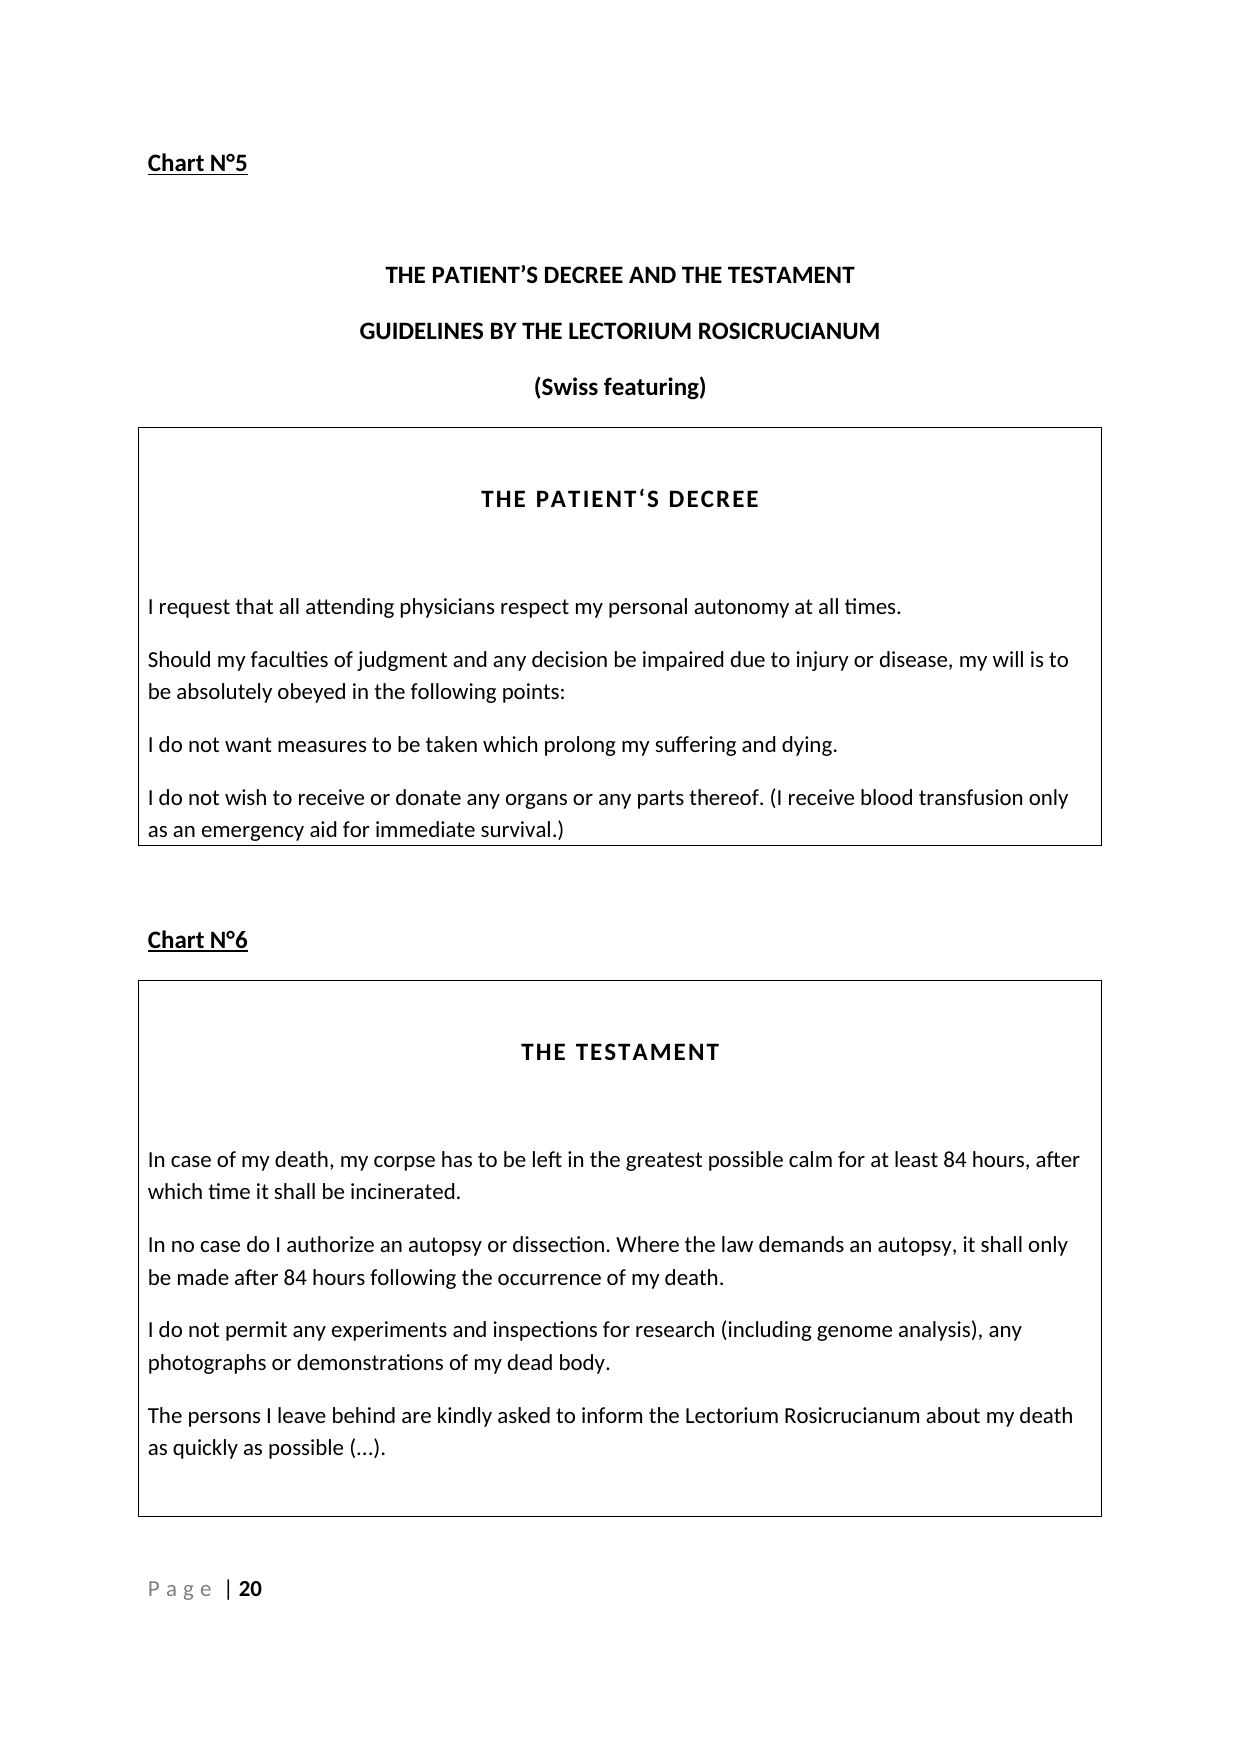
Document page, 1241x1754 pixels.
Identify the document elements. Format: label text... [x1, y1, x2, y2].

text Chart N°6 [148, 924, 1093, 955]
text I do not wish to receive or donate any organs or any parts thereof. (I receive blood transfusion only as an emergency aid for immediate survival.) [139, 780, 1101, 845]
text In no case do I authorize an autopsy or dissection. Where the law demands an autopsy, it shall only be made after 84 hours following the occurrence of my death. [139, 1227, 1101, 1291]
text THE TESTAMENT [139, 1033, 1101, 1067]
text Should my faculties of judgment and any decision be impaired due to injury or disease, my will is to be absolutely obeyed in the following points: [139, 642, 1101, 705]
text In case of my death, my corpse has to be left in the greatest possible calm for at least 84 hours, after which time it shall be incinerated. [139, 1142, 1101, 1205]
text I do not permit any experiments and inspections for research (including genome analysis), any photographs or demonstrations of my dead body. [139, 1312, 1101, 1376]
text GUIDELINES BY THE LECTORIUM ROSICRUCIANUM [148, 315, 1093, 346]
text (Swiss featuring) [148, 371, 1093, 401]
text THE PATIENT‘S DECREE [139, 480, 1101, 513]
text I do not want measures to be taken which prolong my suffering and dying. [139, 727, 1101, 758]
text Chart N°5 [148, 148, 1093, 178]
text The persons I leave behind are kindly asked to inform the Lectorium Rosicrucianum about my death as quickly as possible (...). [139, 1398, 1101, 1461]
text I request that all attending physicians respect my personal autonomy at all times. [139, 589, 1101, 620]
text THE PATIENT’S DECREE AND THE TESTAMENT [148, 259, 1093, 290]
